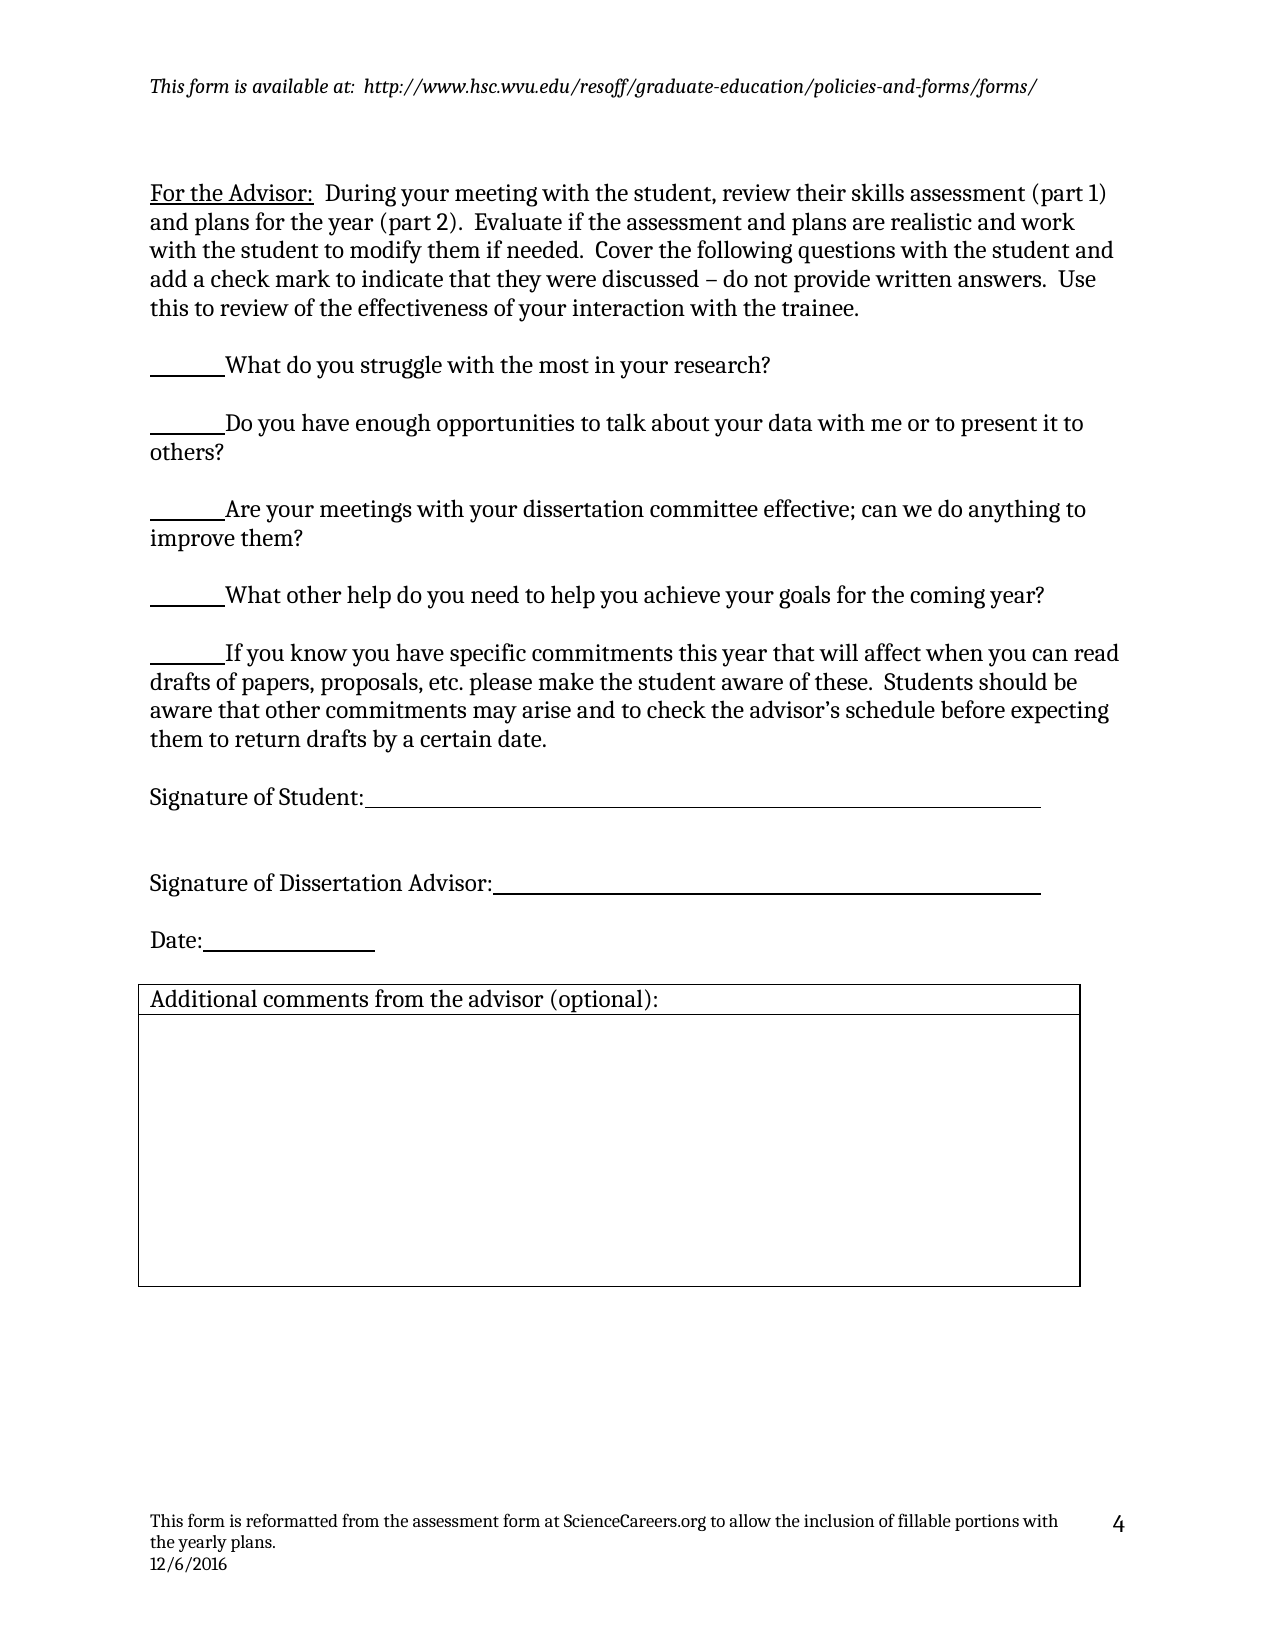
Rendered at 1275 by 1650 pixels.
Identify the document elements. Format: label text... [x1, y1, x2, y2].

table_cell [139, 1015, 1079, 1286]
text If you know you have specific commitments this year that will affect when you can read drafts of papers, proposals, etc. please make the student aware of these. Students should be aware that other commitments may arise and to check the advisor’s schedule before expecting them to return drafts by a certain date. [150, 639, 1125, 754]
text Do you have enough opportunities to talk about your data with me or to present it to others? [150, 409, 1125, 466]
table_header Additional comments from the advisor (optional): [139, 985, 1079, 1013]
text Are your meetings with your dissertation committee effective; can we do anything to improve them? [150, 495, 1125, 552]
text For the Advisor: During your meeting with the student, review their skills assessment (part 1) and plans for the year (part 2). Evaluate if the assessment and plans are realistic and work with the student to modify them if needed. Cover the following questions with the student and add a check mark to indicate that they were discussed – do not provide written answers. Use this to review of the effectiveness of your interaction with the trainee. [150, 179, 1125, 322]
text What do you struggle with the most in your research? [150, 351, 1125, 380]
text What other help do you need to help you achieve your goals for the coming year? [150, 581, 1125, 610]
text Date: [150, 926, 1125, 955]
text Signature of Student: [150, 782, 1125, 811]
text Signature of Dissertation Advisor: [150, 869, 1125, 897]
